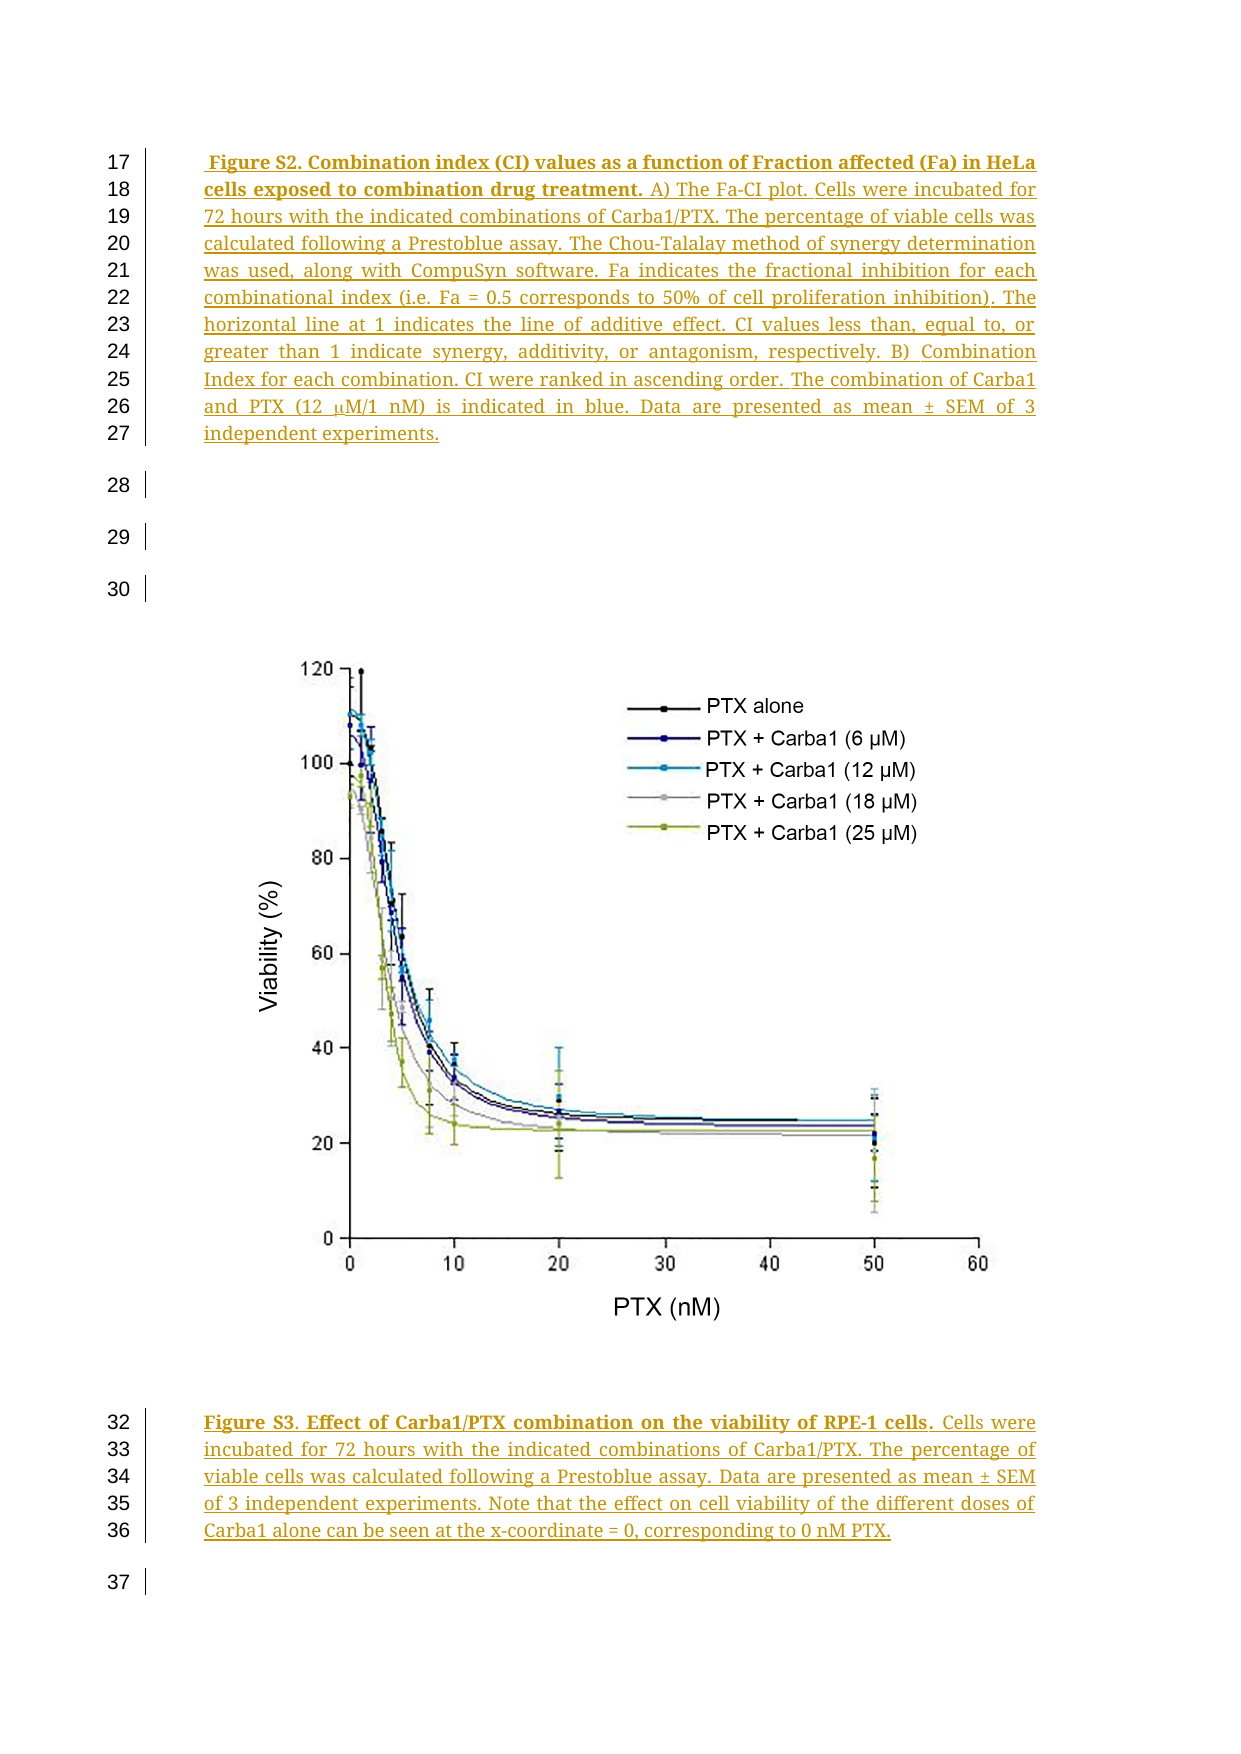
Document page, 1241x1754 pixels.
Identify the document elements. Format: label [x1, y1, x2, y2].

picture [177, 627, 1064, 1334]
